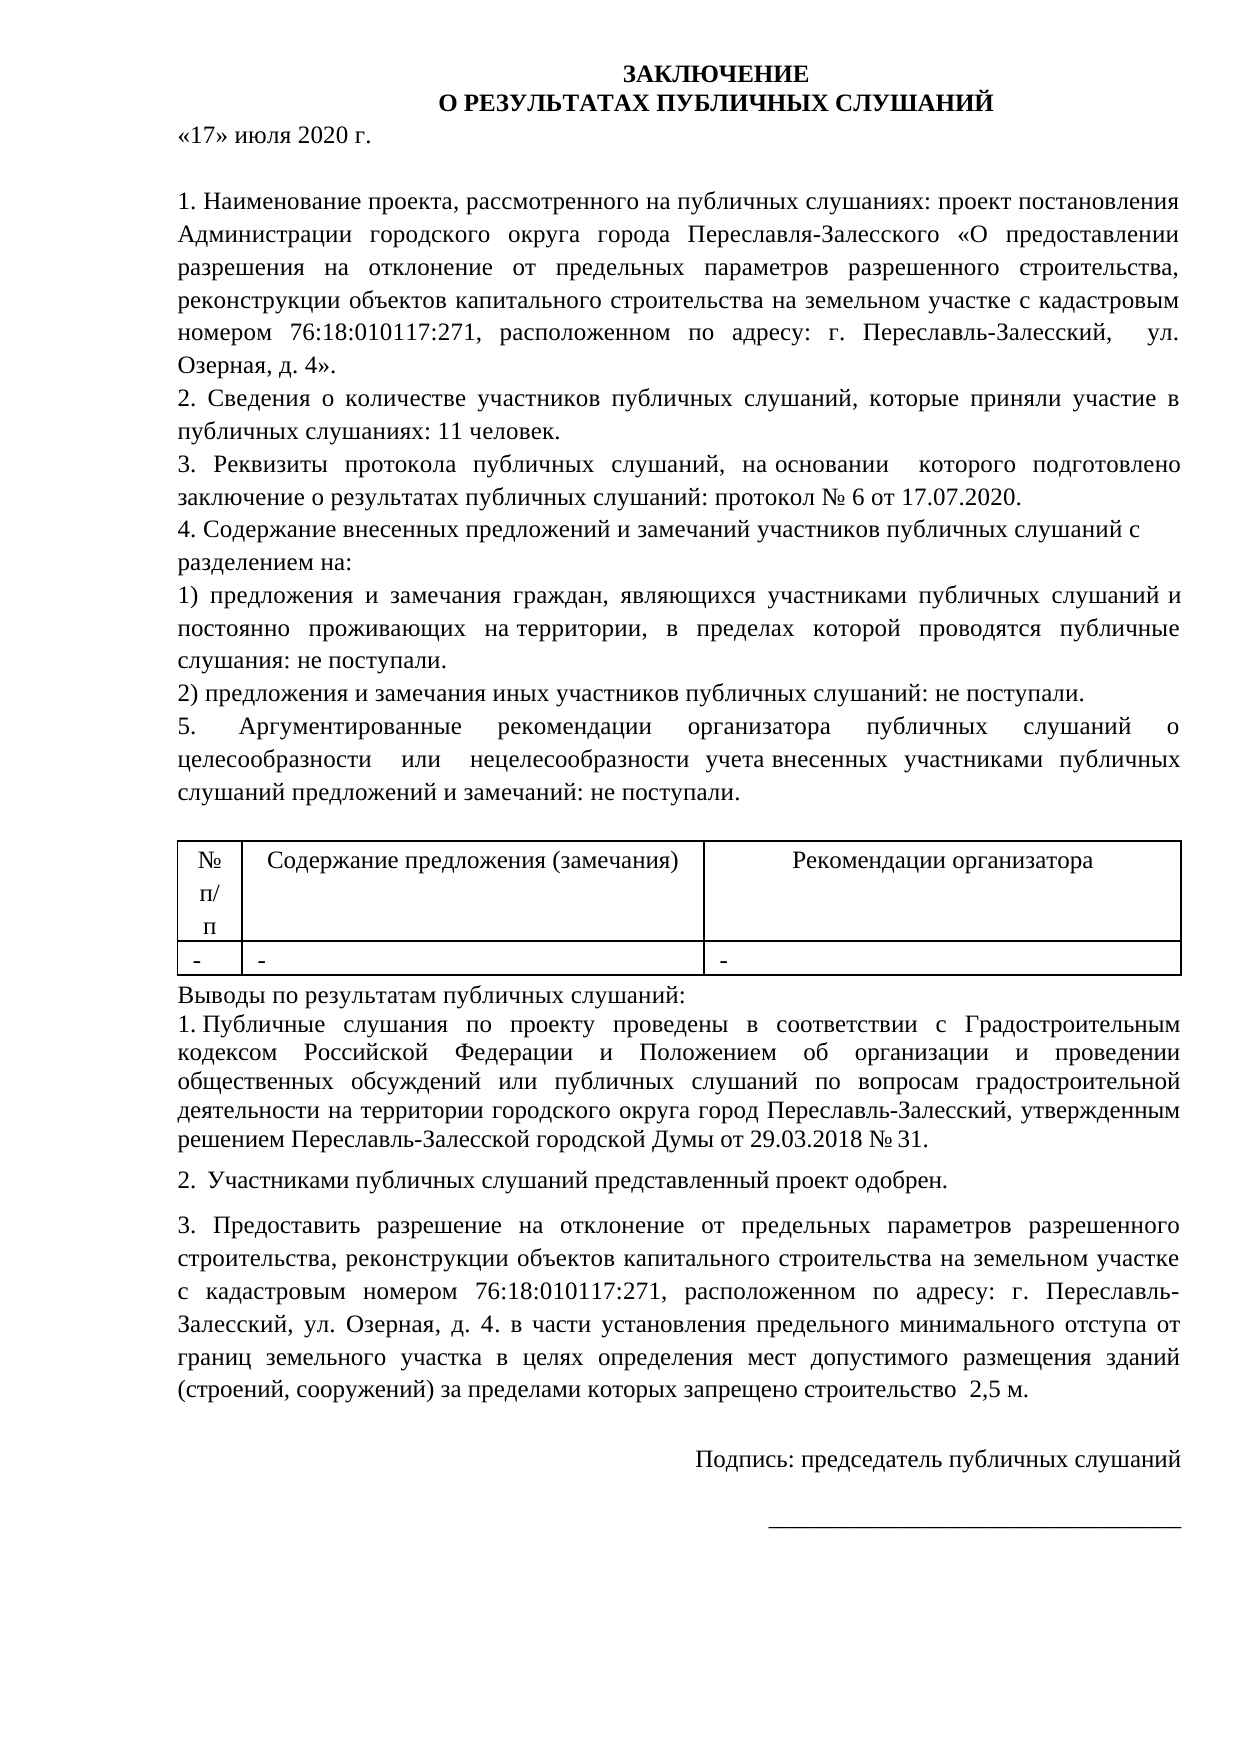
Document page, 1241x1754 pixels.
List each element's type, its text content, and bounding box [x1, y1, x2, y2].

text Подпись: председатель публичных слушаний [177, 1444, 1181, 1473]
text Выводы по результатам публичных слушаний: [177, 976, 1181, 1009]
text О РЕЗУЛЬТАТАХ ПУБЛИЧНЫХ СЛУШАНИЙ [177, 88, 1181, 117]
text 2) предложения и замечания иных участников публичных слушаний: не поступали. [177, 674, 1181, 707]
table_cell № п/п [178, 842, 241, 940]
text 1. Публичные слушания по проекту проведены в соответствии с Градостроительным кодексом Российской Федерации и Положением об организации и проведении общественных обсуждений или публичных слушаний по вопросам градостроительной деятельности на территории городского округа город Переславль-Залесский, утвержденным решением Переславль-Залесской городской Думы от 29.03.2018 № 31. [177, 1009, 1181, 1152]
text 4. Содержание внесенных предложений и замечаний участников публичных слушаний с разделением на: [177, 510, 1181, 576]
text 2. Сведения о количестве участников публичных слушаний, которые приняли участие в публичных слушаниях: 11 человек. [177, 379, 1181, 445]
text 1) предложения и замечания граждан, являющихся участниками публичных слушаний и постоянно проживающих на территории, в пределах которой проводятся публичные слушания: не поступали. [177, 576, 1181, 674]
text _________________________________ [177, 1502, 1181, 1531]
table_cell - [178, 942, 241, 974]
table_cell - [705, 942, 1180, 974]
table_cell - [243, 942, 703, 974]
text 5. Аргументированные рекомендации организатора публичных слушаний о целесообразности или нецелесообразности учета внесенных участниками публичных слушаний предложений и замечаний: не поступали. [177, 707, 1181, 806]
text 3. Реквизиты протокола публичных слушаний, на основании которого подготовлено заключение о результатах публичных слушаний: протокол № 6 от 17.07.2020. [177, 445, 1181, 510]
text 2. Участниками публичных слушаний представленный проект одобрен. [177, 1165, 1181, 1194]
text «17» июля 2020 г. [177, 117, 1181, 149]
table_cell Рекомендации организатора [705, 842, 1180, 940]
table_cell Содержание предложения (замечания) [243, 842, 703, 940]
text 1. Наименование проекта, рассмотренного на публичных слушаниях: проект постановления Администрации городского округа города Переславля-Залесского «О предоставлении разрешения на отклонение от предельных параметров разрешенного строительства, реконструкции объектов капитального строительства на земельном участке с кадастровым номером 76:18:010117:271, расположенном по адресу: г. Переславль-Залесский, ул. Озерная, д. 4». [177, 182, 1181, 379]
text 3. Предоставить разрешение на отклонение от предельных параметров разрешенного строительства, реконструкции объектов капитального строительства на земельном участке с кадастровым номером 76:18:010117:271, расположенном по адресу: г. Переславль-Залесский, ул. Озерная, д. 4. в части установления предельного минимального отступа от границ земельного участка в целях определения мест допустимого размещения зданий (строений, сооружений) за пределами которых запрещено строительство 2,5 м. [177, 1206, 1181, 1403]
text ЗАКЛЮЧЕНИЕ [177, 59, 1181, 88]
